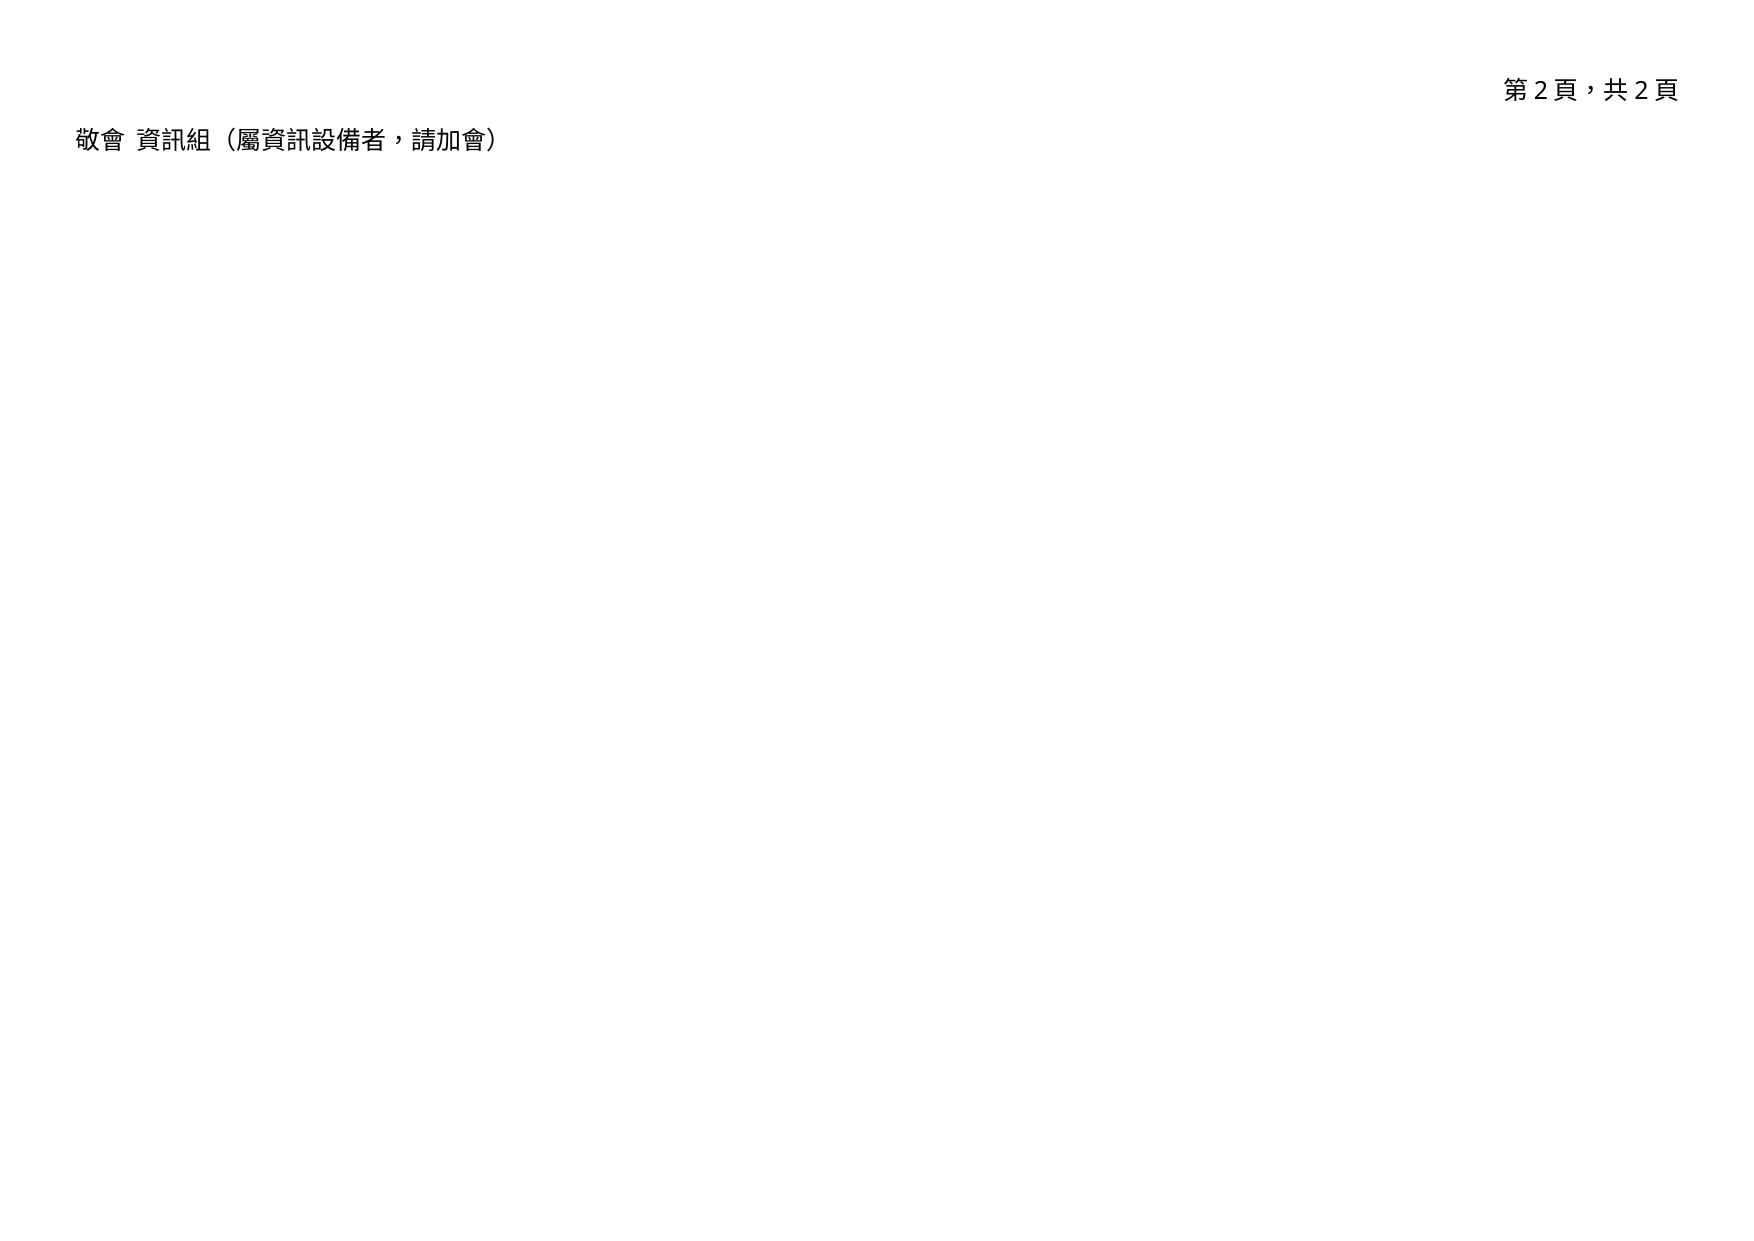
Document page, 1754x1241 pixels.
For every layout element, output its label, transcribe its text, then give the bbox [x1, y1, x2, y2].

text 敬會 資訊組（屬資訊設備者，請加會） [75, 120, 1679, 156]
